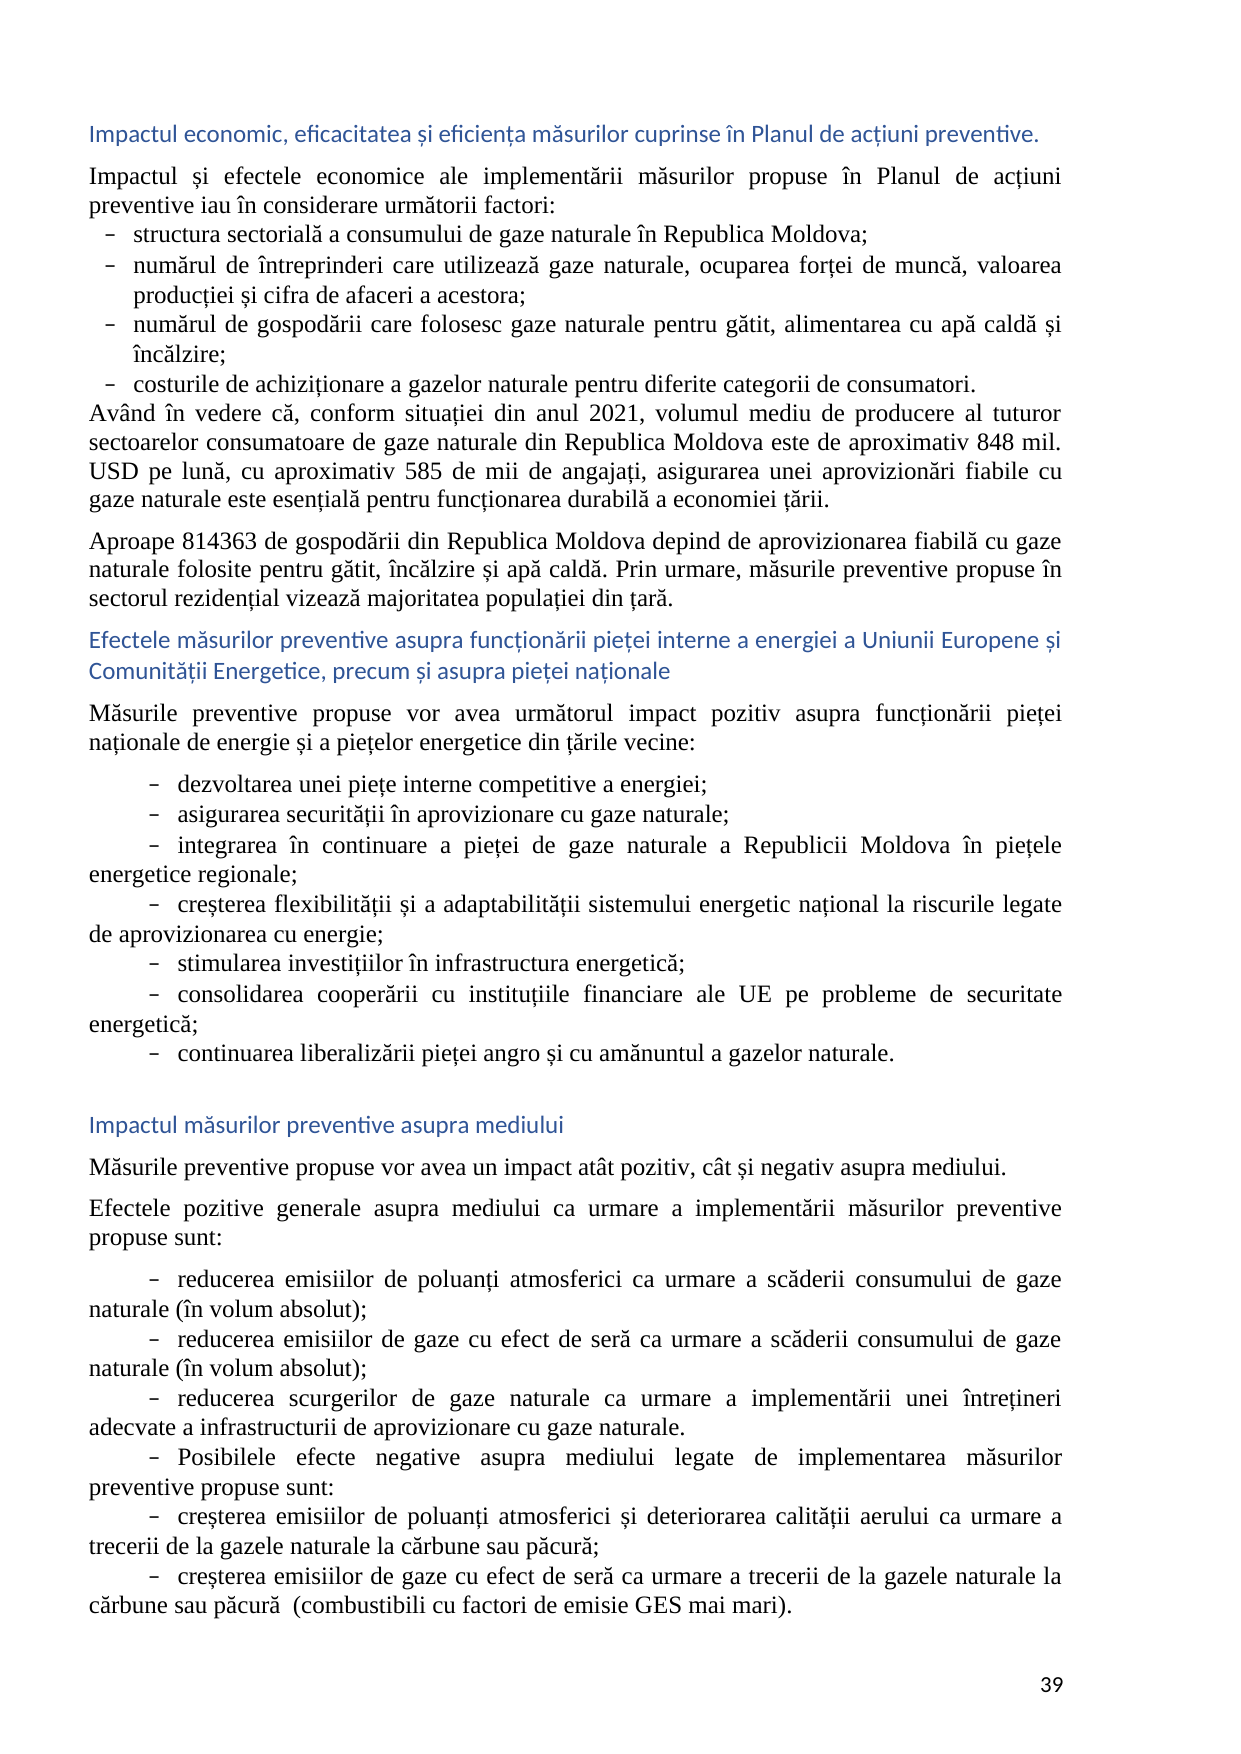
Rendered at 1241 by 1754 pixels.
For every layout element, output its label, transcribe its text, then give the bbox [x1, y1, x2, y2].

list reducerea emisiilor de poluanți atmosferici ca urmare a scăderii consumului de gaze naturale (în volum absolut); [89, 1263, 1063, 1323]
text Impactul economic, eficacitatea și eficiența măsurilor cuprinse în Planul de acțiuni preventive. [89, 118, 1063, 149]
list reducerea scurgerilor de gaze naturale ca urmare a implementării unei întrețineri adecvate a infrastructurii de aprovizionare cu gaze naturale. [89, 1382, 1063, 1441]
text Aproape 814363 de gospodării din Republica Moldova depind de aprovizionarea fiabilă cu gaze naturale folosite pentru gătit, încălzire și apă caldă. Prin urmare, măsurile preventive propuse în sectorul rezidențial vizează majoritatea populației din țară. [89, 526, 1063, 612]
list Posibilele efecte negative asupra mediului legate de implementarea măsurilor preventive propuse sunt: [89, 1441, 1063, 1501]
text Măsurile preventive propuse vor avea următorul impact pozitiv asupra funcționării pieței naționale de energie și a piețelor energetice din țările vecine: [89, 698, 1063, 756]
list consolidarea cooperării cu instituțiile financiare ale UE pe probleme de securitate energetică; [89, 978, 1063, 1037]
list creșterea flexibilității și a adaptabilității sistemului energetic național la riscurile legate de aprovizionarea cu energie; [89, 888, 1063, 948]
list asigurarea securității în aprovizionare cu gaze naturale; [89, 798, 1063, 829]
text Impactul măsurilor preventive asupra mediului [89, 1109, 1063, 1140]
list creșterea emisiilor de poluanți atmosferici și deteriorarea calității aerului ca urmare a trecerii de la gazele naturale la cărbune sau păcură; [89, 1501, 1063, 1560]
list integrarea în continuare a pieței de gaze naturale a Republicii Moldova în piețele energetice regionale; [89, 829, 1063, 888]
text Impactul și efectele economice ale implementării măsurilor propuse în Planul de acțiuni preventive iau în considerare următorii factori: [89, 161, 1063, 219]
list numărul de gospodării care folosesc gaze naturale pentru gătit, alimentarea cu apă caldă și încălzire; [103, 308, 1063, 368]
list structura sectorială a consumului de gaze naturale în Republica Moldova; [103, 219, 1063, 249]
list numărul de întreprinderi care utilizează gaze naturale, ocuparea forței de muncă, valoarea producției și cifra de afaceri a acestora; [103, 249, 1063, 308]
text Efectele măsurilor preventive asupra funcționării pieței interne a energiei a Uniunii Europene și Comunității Energetice, precum și asupra pieței naționale [89, 624, 1063, 686]
list continuarea liberalizării pieței angro și cu amănuntul a gazelor naturale. [89, 1037, 1063, 1068]
text Măsurile preventive propuse vor avea un impact atât pozitiv, cât și negativ asupra mediului. [89, 1152, 1063, 1181]
list reducerea emisiilor de gaze cu efect de seră ca urmare a scăderii consumului de gaze naturale (în volum absolut); [89, 1323, 1063, 1382]
list costurile de achiziționare a gazelor naturale pentru diferite categorii de consumatori. [103, 368, 1063, 398]
list creșterea emisiilor de gaze cu efect de seră ca urmare a trecerii de la gazele naturale la cărbune sau păcură (combustibili cu factori de emisie GES mai mari). [89, 1560, 1063, 1619]
list dezvoltarea unei piețe interne competitive a energiei; [89, 768, 1063, 798]
list stimularea investițiilor în infrastructura energetică; [89, 948, 1063, 978]
text Efectele pozitive generale asupra mediului ca urmare a implementării măsurilor preventive propuse sunt: [89, 1193, 1063, 1251]
text Având în vedere că, conform situației din anul 2021, volumul mediu de producere al tuturor sectoarelor consumatoare de gaze naturale din Republica Moldova este de aproximativ 848 mil. USD pe lună, cu aproximativ 585 de mii de angajați, asigurarea unei aprovizionări fiabile cu gaze naturale este esențială pentru funcționarea durabilă a economiei țării. [89, 398, 1063, 513]
